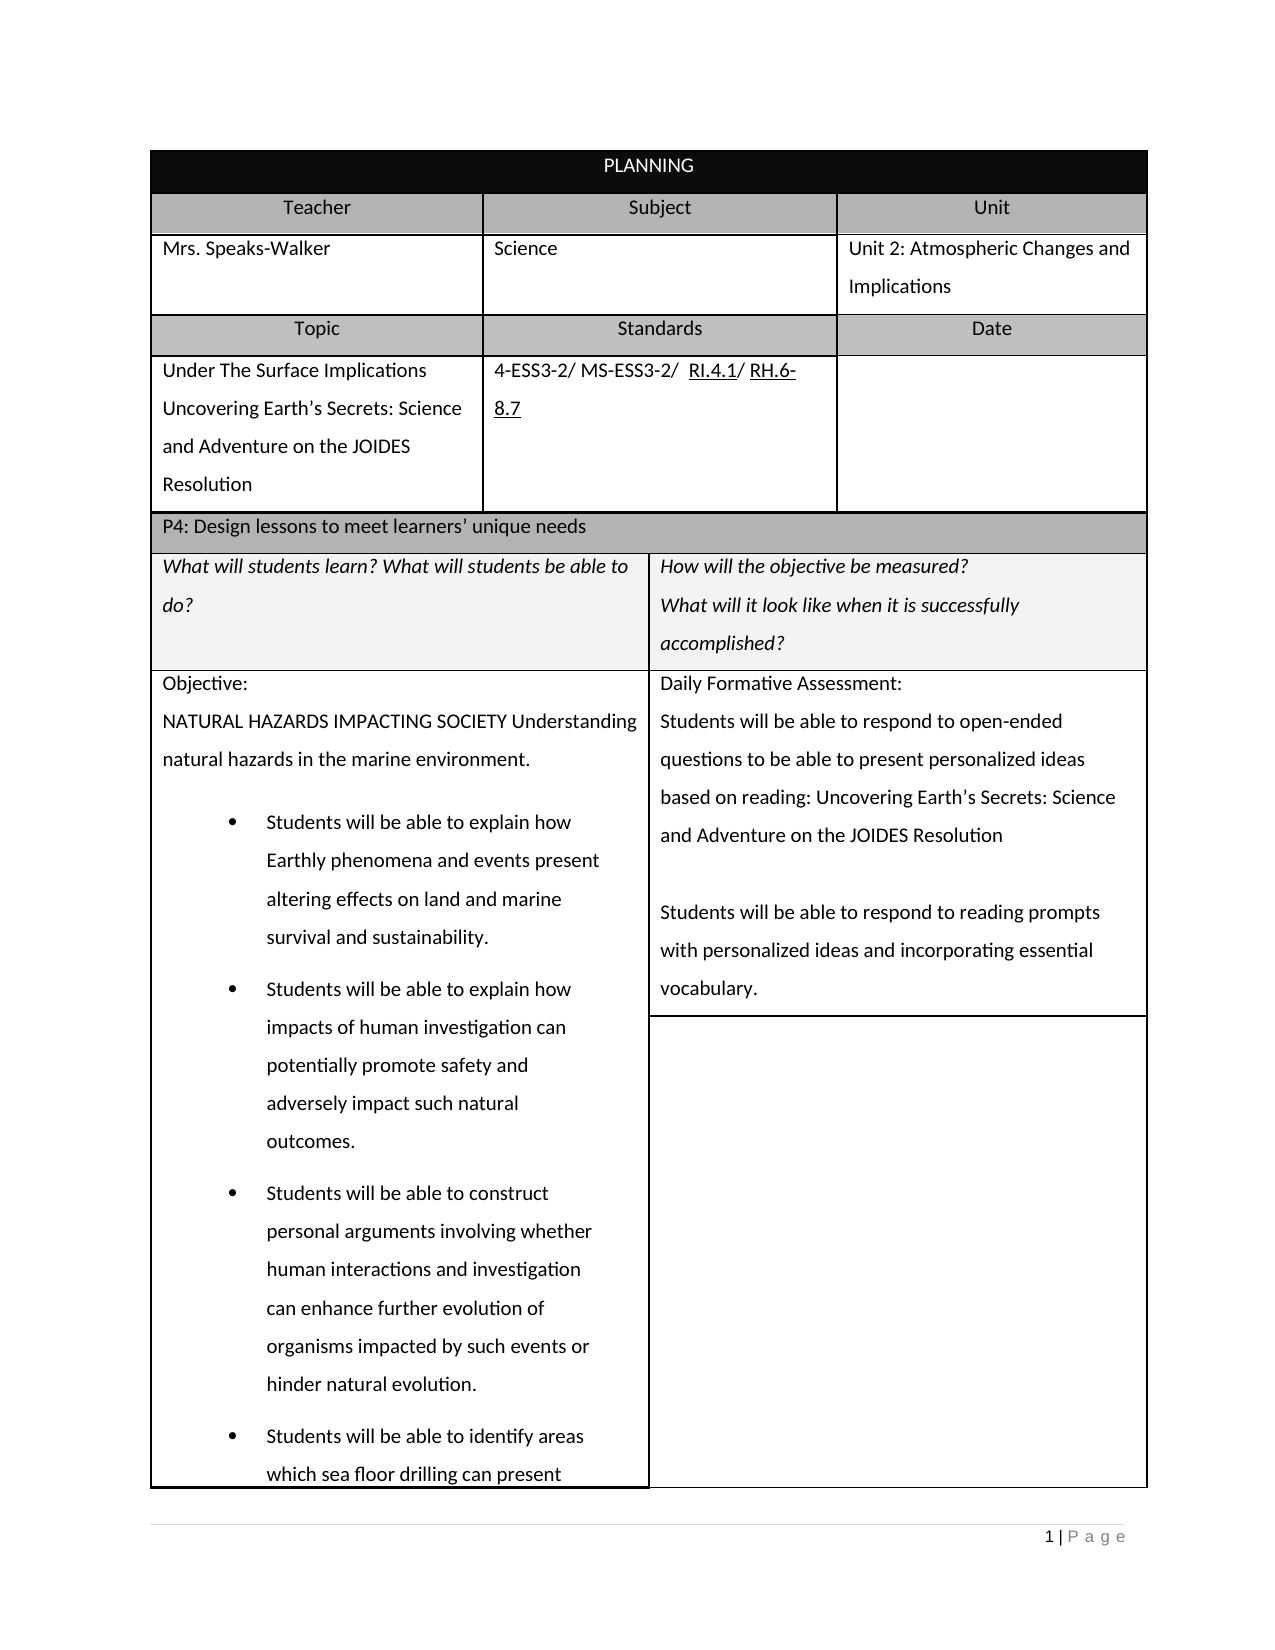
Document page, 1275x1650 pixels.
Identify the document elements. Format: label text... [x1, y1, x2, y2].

table_cell P4: Design lessons to meet learners’ unique needs [152, 514, 1146, 553]
table_cell [838, 356, 1146, 511]
table_cell Mrs. Speaks-Walker [152, 236, 482, 313]
table_cell Teacher [152, 194, 482, 233]
table_cell Daily Formative Assessment: Students will be able to respond to open-ended questions to be able to present personalized ideas based on reading: Uncovering Earth’s Secrets: Science and Adventure on the JOIDES Resolution Students will be able to respond to reading prompts with personalized ideas and incorporating essential vocabulary. [650, 671, 1146, 1015]
table_header PLANNING [152, 152, 1146, 192]
table_cell Objective: NATURAL HAZARDS IMPACTING SOCIETY Understanding natural hazards in the marine environment. Students will be able to explain how Earthly phenomena and events present altering effects on land and marine survival and sustainability. Students will be able to explain how impacts of human investigation can potentially promote safety and adversely impact such natural outcomes. Students will be able to construct personal arguments involving whether human interactions and investigation can enhance further evolution of organisms impacted by such events or hinder natural evolution. Students will be able to identify areas which sea floor drilling can present deeper opportunities to gain insight to the complexities and extraordinary ecosystems thriving within such environments. Students will be able to offer cross-referenced data and knowledge on how the effects of natural hazard events present to the initial ecosystems in contrast to the final interaction after the event is concluded. [152, 671, 648, 1486]
table_cell Standards [484, 316, 836, 355]
table_cell Unit [838, 194, 1146, 233]
table_cell Unit 2: Atmospheric Changes and Implications [838, 235, 1146, 313]
table_cell Topic [152, 316, 482, 355]
table_cell How will the objective be measured? What will it look like when it is successfully accomplished? [650, 554, 1146, 669]
table_cell What will students learn? What will students be able to do? [152, 554, 648, 669]
table_cell Subject [484, 194, 836, 233]
table_cell [650, 1017, 1146, 1486]
table_cell Date [838, 315, 1146, 355]
table_cell Science [484, 236, 836, 313]
table_cell 4-ESS3-2/ MS-ESS3-2/ RI.4.1/ RH.6-8.7 [484, 357, 836, 511]
table_cell Under The Surface Implications Uncovering Earth’s Secrets: Science and Adventure on the JOIDES Resolution [152, 357, 482, 511]
